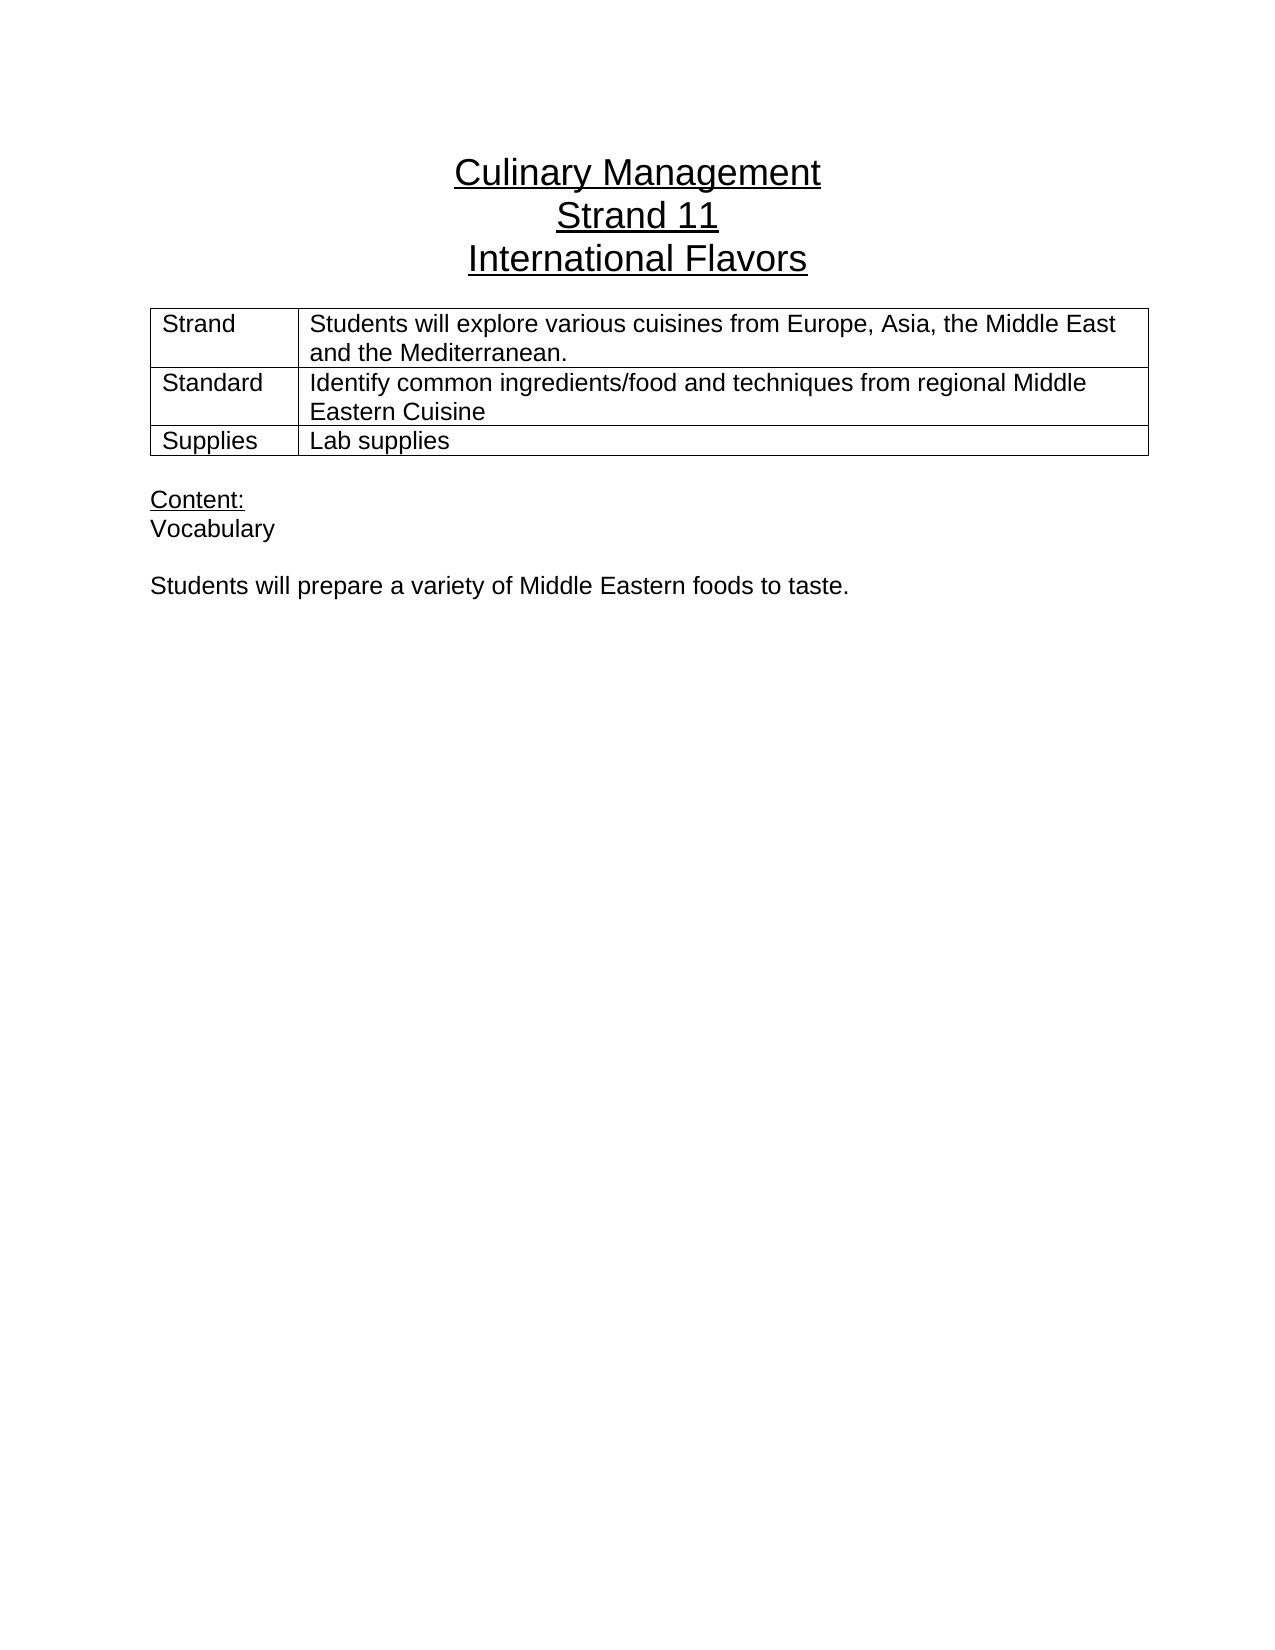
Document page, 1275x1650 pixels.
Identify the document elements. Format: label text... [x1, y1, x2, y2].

table_header Students will explore various cuisines from Europe, Asia, the Middle East and the Mediterranean. [299, 309, 1148, 367]
text Strand 11 [150, 193, 1125, 236]
table_cell Standard [151, 368, 298, 425]
table_cell Identify common ingredients/food and techniques from regional Middle Eastern Cuisine [299, 368, 1148, 425]
table_cell Supplies [151, 426, 298, 455]
text Content: [150, 485, 1125, 513]
table_cell Lab supplies [299, 426, 1148, 455]
text International Flavors [150, 236, 1125, 279]
text Students will prepare a variety of Middle Eastern foods to taste. [150, 571, 1125, 600]
text Culinary Management [150, 150, 1125, 193]
text Vocabulary [150, 513, 1125, 542]
table_header Strand [151, 309, 298, 367]
